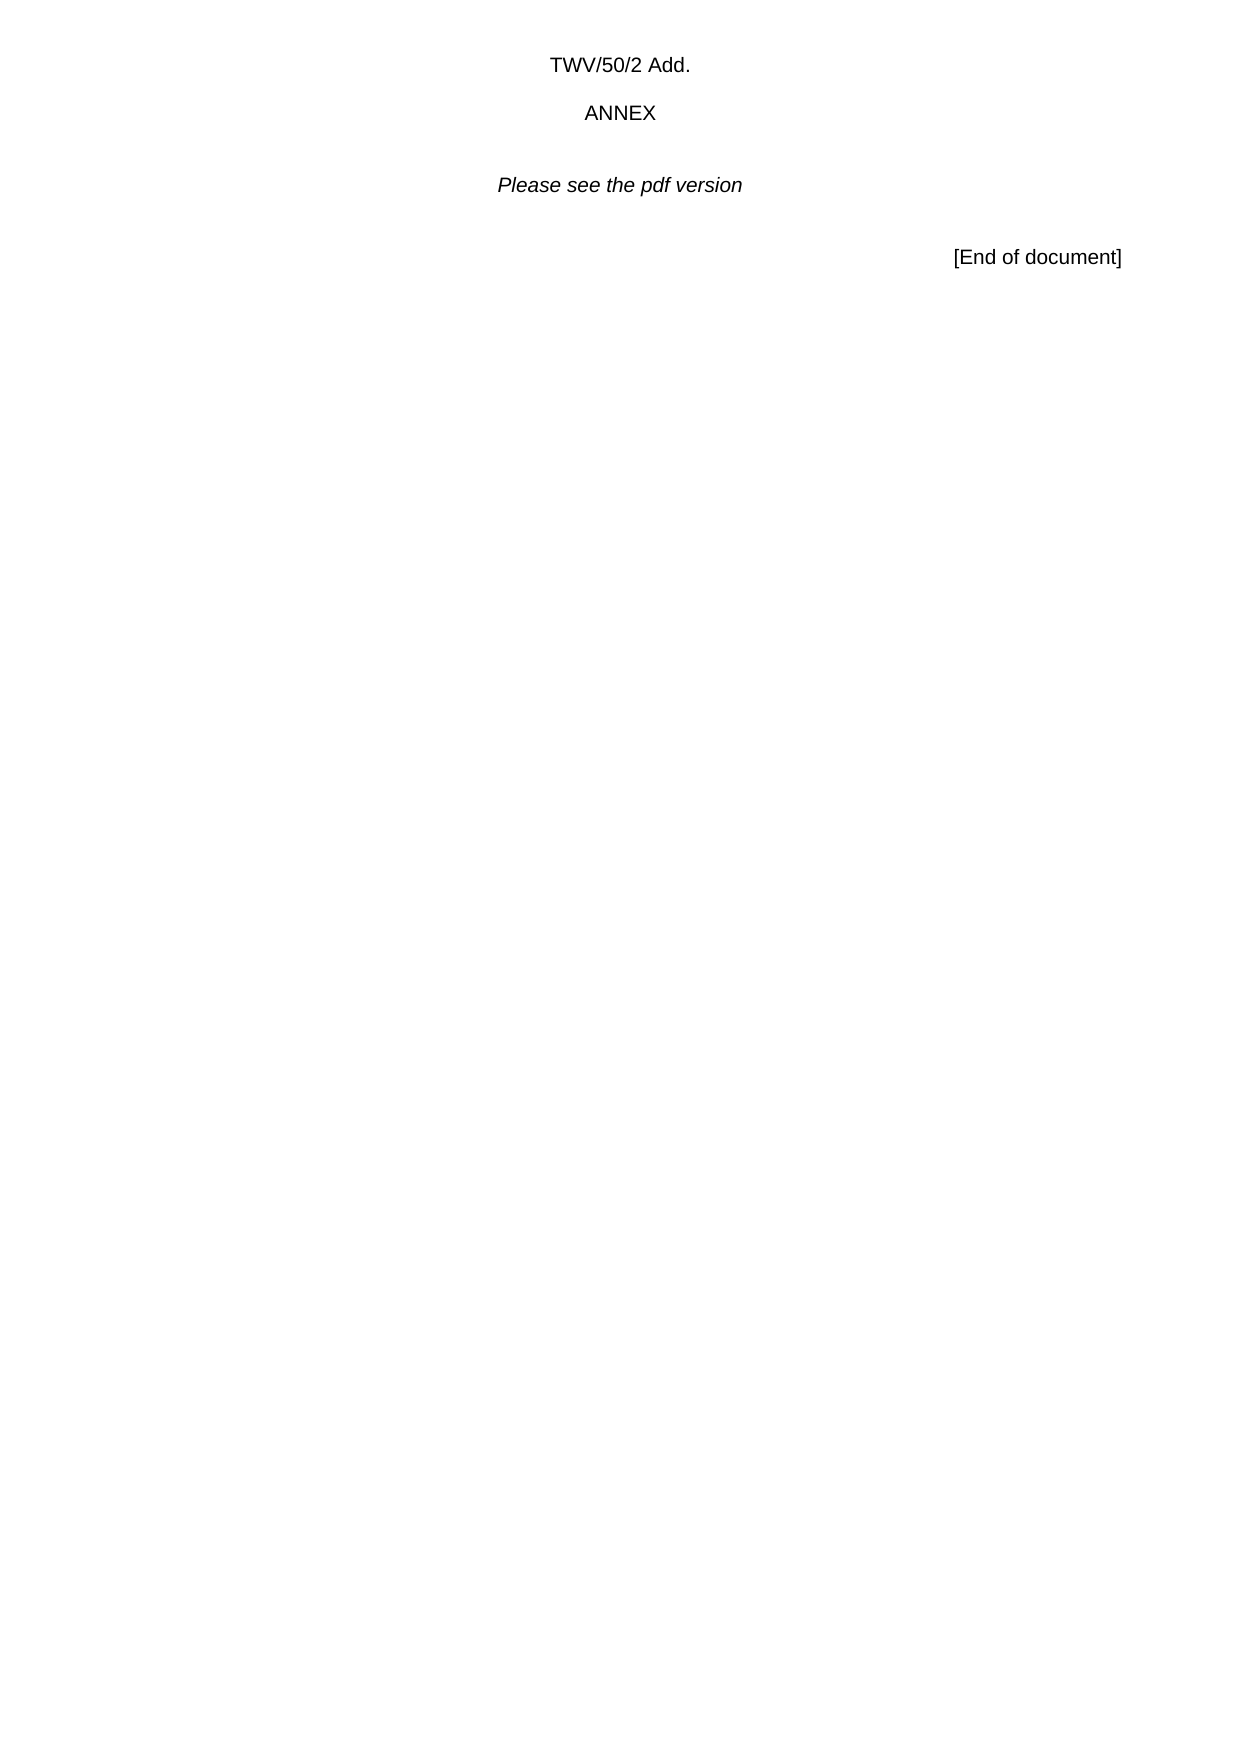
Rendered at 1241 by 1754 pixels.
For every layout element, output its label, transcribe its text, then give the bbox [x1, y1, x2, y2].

text [End of document] [118, 245, 1122, 269]
text Please see the pdf version [118, 173, 1122, 197]
